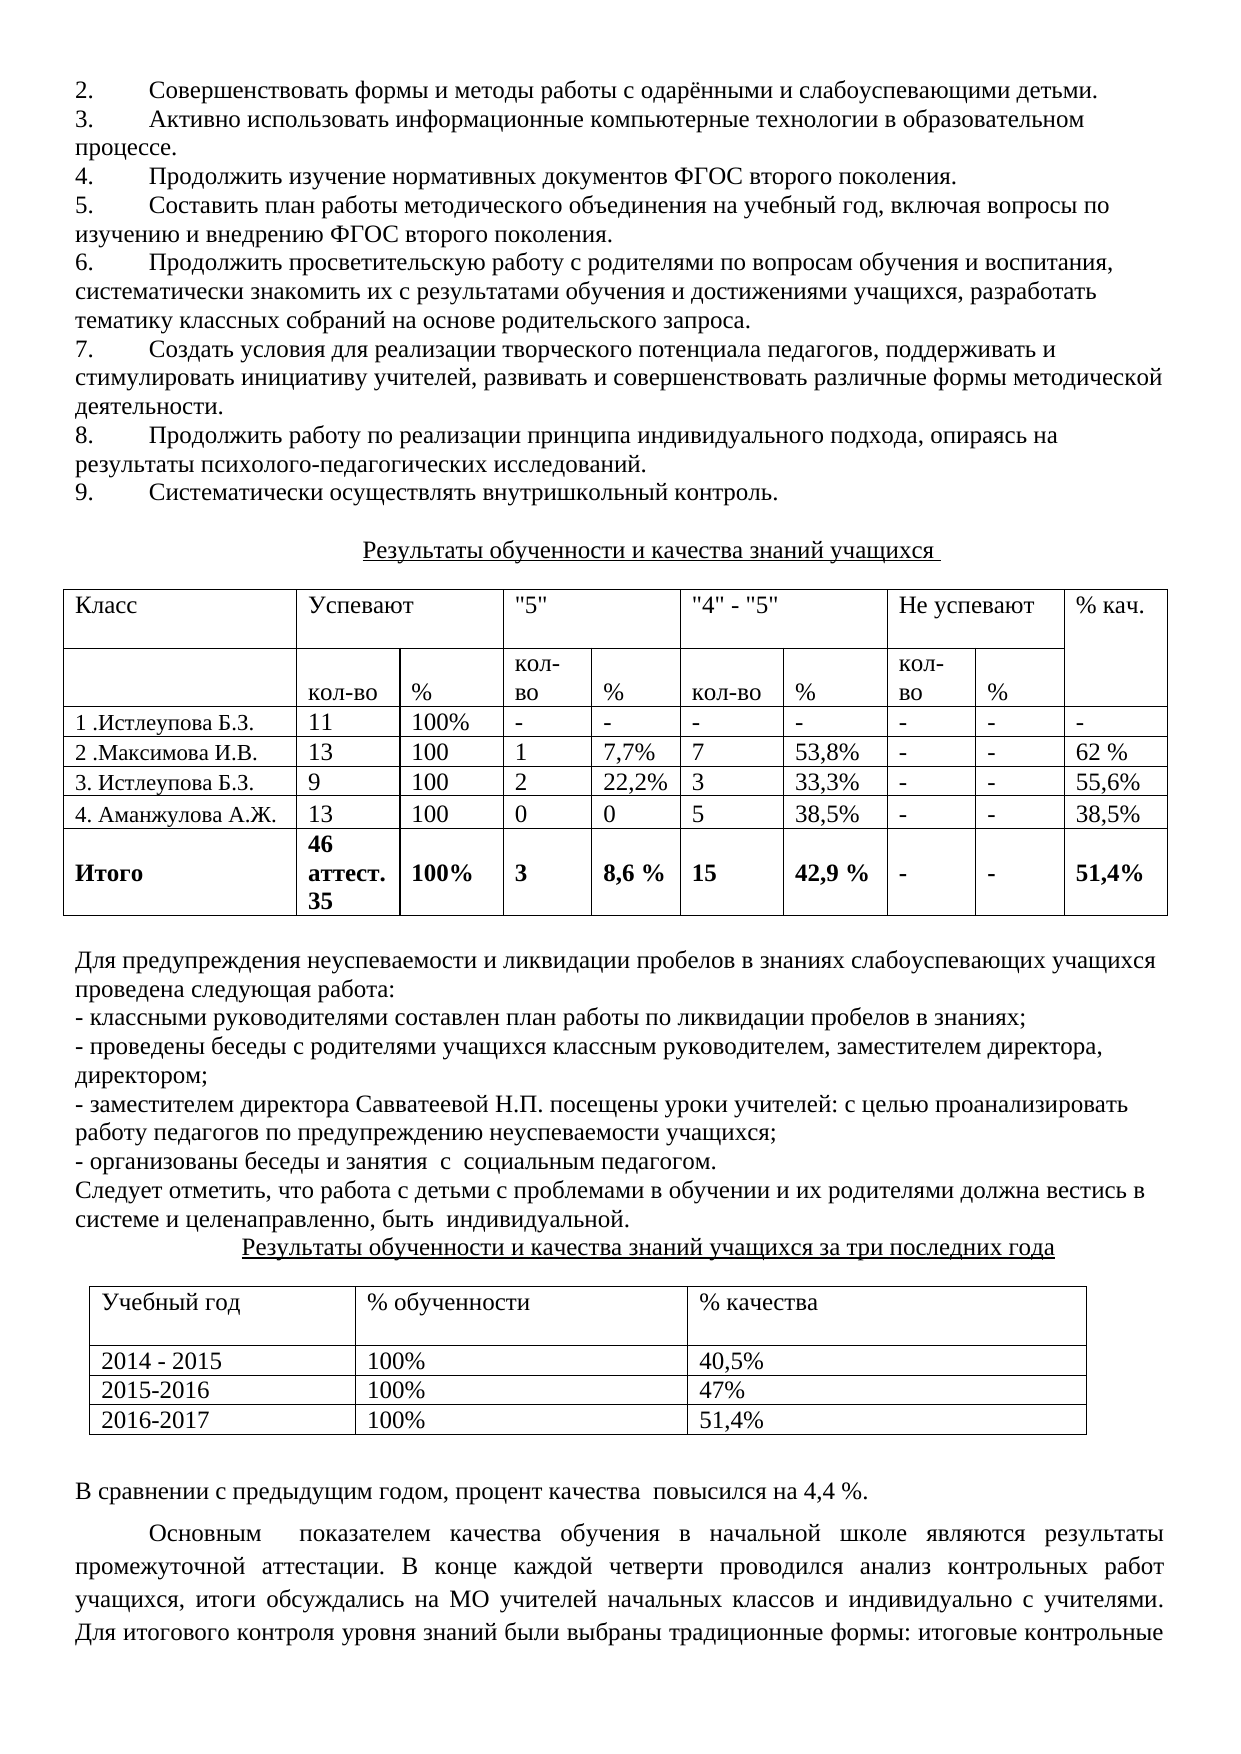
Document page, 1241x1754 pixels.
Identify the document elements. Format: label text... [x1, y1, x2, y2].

table_cell - [976, 796, 1064, 828]
text 8. Продолжить работу по реализации принципа индивидуального подхода, опираясь на результаты психолого-педагогических исследований. [75, 420, 1165, 477]
table_cell 1 .Истлеупова Б.З. [64, 707, 296, 736]
text 4. Продолжить изучение нормативных документов ФГОС второго поколения. [75, 161, 1165, 190]
table_cell 55,6% [1065, 767, 1167, 795]
text 5. Составить план работы методического объединения на учебный год, включая вопросы по изучению и внедрению ФГОС второго поколения. [75, 190, 1165, 247]
text 3. Активно использовать информационные компьютерные технологии в образовательном процессе. [75, 104, 1165, 161]
table_cell 7,7% [592, 737, 680, 766]
text - классными руководителями составлен план работы по ликвидации пробелов в знаниях; [75, 1002, 1165, 1031]
table_cell 51,4% [1065, 829, 1167, 915]
table_cell - [976, 737, 1064, 766]
table_cell - [976, 707, 1064, 736]
table_cell 4. Аманжулова А.Ж. [64, 796, 296, 828]
table_cell 2014 - 2015 [90, 1346, 355, 1374]
table_header % качества [688, 1287, 1086, 1345]
table_header Успевают [297, 590, 503, 647]
table_cell 51,4% [688, 1405, 1086, 1434]
table_cell 46 аттест. 35 [297, 829, 399, 915]
table_cell 100% [356, 1346, 687, 1374]
table_cell 38,5% [784, 796, 887, 828]
text - заместителем директора Савватеевой Н.П. посещены уроки учителей: с целью проанализировать работу педагогов по предупреждению неуспеваемости учащихся; [75, 1089, 1165, 1146]
table_header Учебный год [90, 1287, 355, 1345]
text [75, 1518, 1165, 1646]
table_cell 40,5% [688, 1346, 1086, 1374]
table_cell 42,9 % [784, 829, 887, 915]
table_cell % [784, 649, 887, 706]
text Результаты обученности и качества знаний учащихся [75, 535, 1165, 564]
table_cell 0 [592, 796, 680, 828]
table_cell 62 % [1065, 737, 1167, 766]
table_header Не успевают [888, 590, 1064, 647]
table_cell Итого [64, 829, 296, 915]
text В сравнении с предыдущим годом, процент качества повысился на 4,4 %. [75, 1476, 1165, 1505]
text 6. Продолжить просветительскую работу с родителями по вопросам обучения и воспитания, систематически знакомить их с результатами обучения и достижениями учащихся, разработать тематику классных собраний на основе родительского запроса. [75, 247, 1165, 334]
table_cell 11 [297, 707, 399, 736]
table_cell кол-во [504, 649, 591, 706]
text Результаты обученности и качества знаний учащихся за три последних года [75, 1232, 1165, 1261]
table_cell 3. Истлеупова Б.З. [64, 767, 296, 795]
table_cell - [888, 767, 975, 795]
table_cell кол-во [297, 649, 399, 706]
table_cell 100 [401, 796, 503, 828]
table_cell - [681, 707, 783, 736]
text - проведены беседы с родителями учащихся классным руководителем, заместителем директора, директором; [75, 1031, 1165, 1089]
table_cell - [592, 707, 680, 736]
table_cell - [888, 707, 975, 736]
table_cell 0 [504, 796, 591, 828]
text 7. Создать условия для реализации творческого потенциала педагогов, поддерживать и стимулировать инициативу учителей, развивать и совершенствовать различные формы методической деятельности. [75, 334, 1165, 420]
table_cell 15 [681, 829, 783, 915]
table_header % кач. [1065, 590, 1167, 706]
table_cell % [592, 649, 680, 706]
table_cell 3 [681, 767, 783, 795]
table_cell 53,8% [784, 737, 887, 766]
table_cell 100% [356, 1376, 687, 1404]
table_cell 9 [297, 767, 399, 795]
table_cell - [888, 737, 975, 766]
table_cell 38,5% [1065, 796, 1167, 828]
table_cell - [888, 829, 975, 915]
table_cell 2 .Максимова И.В. [64, 737, 296, 766]
text - организованы беседы и занятия с социальным педагогом. [75, 1146, 1165, 1175]
table_cell 13 [297, 796, 399, 828]
table_cell 100 [401, 767, 503, 795]
table_cell [64, 649, 296, 706]
table_cell 13 [297, 737, 399, 766]
text Для предупреждения неуспеваемости и ликвидации пробелов в знаниях слабоуспевающих учащихся проведена следующая работа: [75, 945, 1165, 1002]
table_cell кол-во [888, 649, 975, 706]
table_header "4" - "5" [681, 590, 887, 647]
table_cell - [784, 707, 887, 736]
table_cell - [976, 829, 1064, 915]
table_cell 100% [356, 1405, 687, 1434]
table_cell 7 [681, 737, 783, 766]
table_cell 100% [401, 707, 503, 736]
table_cell 22,2% [592, 767, 680, 795]
table_cell - [1065, 707, 1167, 736]
table_cell кол-во [681, 649, 783, 706]
table_cell 33,3% [784, 767, 887, 795]
table_cell 5 [681, 796, 783, 828]
table_cell 2 [504, 767, 591, 795]
table_cell 100% [401, 829, 503, 915]
table_cell - [888, 796, 975, 828]
table_cell 100 [401, 737, 503, 766]
text 2. Совершенствовать формы и методы работы с одарёнными и слабоуспевающими детьми. [75, 75, 1165, 104]
table_header "5" [504, 590, 680, 647]
table_cell % [976, 649, 1064, 706]
table_cell 8,6 % [592, 829, 680, 915]
table_cell 2016-2017 [90, 1405, 355, 1434]
table_cell - [976, 767, 1064, 795]
table_cell 47% [688, 1376, 1086, 1404]
table_cell - [504, 707, 591, 736]
text 9. Систематически осуществлять внутришкольный контроль. [75, 477, 1165, 506]
table_header % обученности [356, 1287, 687, 1345]
table_cell % [401, 649, 503, 706]
table_cell 2015-2016 [90, 1376, 355, 1404]
text Следует отметить, что работа с детьми с проблемами в обучении и их родителями должна вестись в системе и целенаправленно, быть индивидуальной. [75, 1175, 1165, 1232]
table_cell 1 [504, 737, 591, 766]
table_cell 3 [504, 829, 591, 915]
table_header Класс [64, 590, 296, 647]
